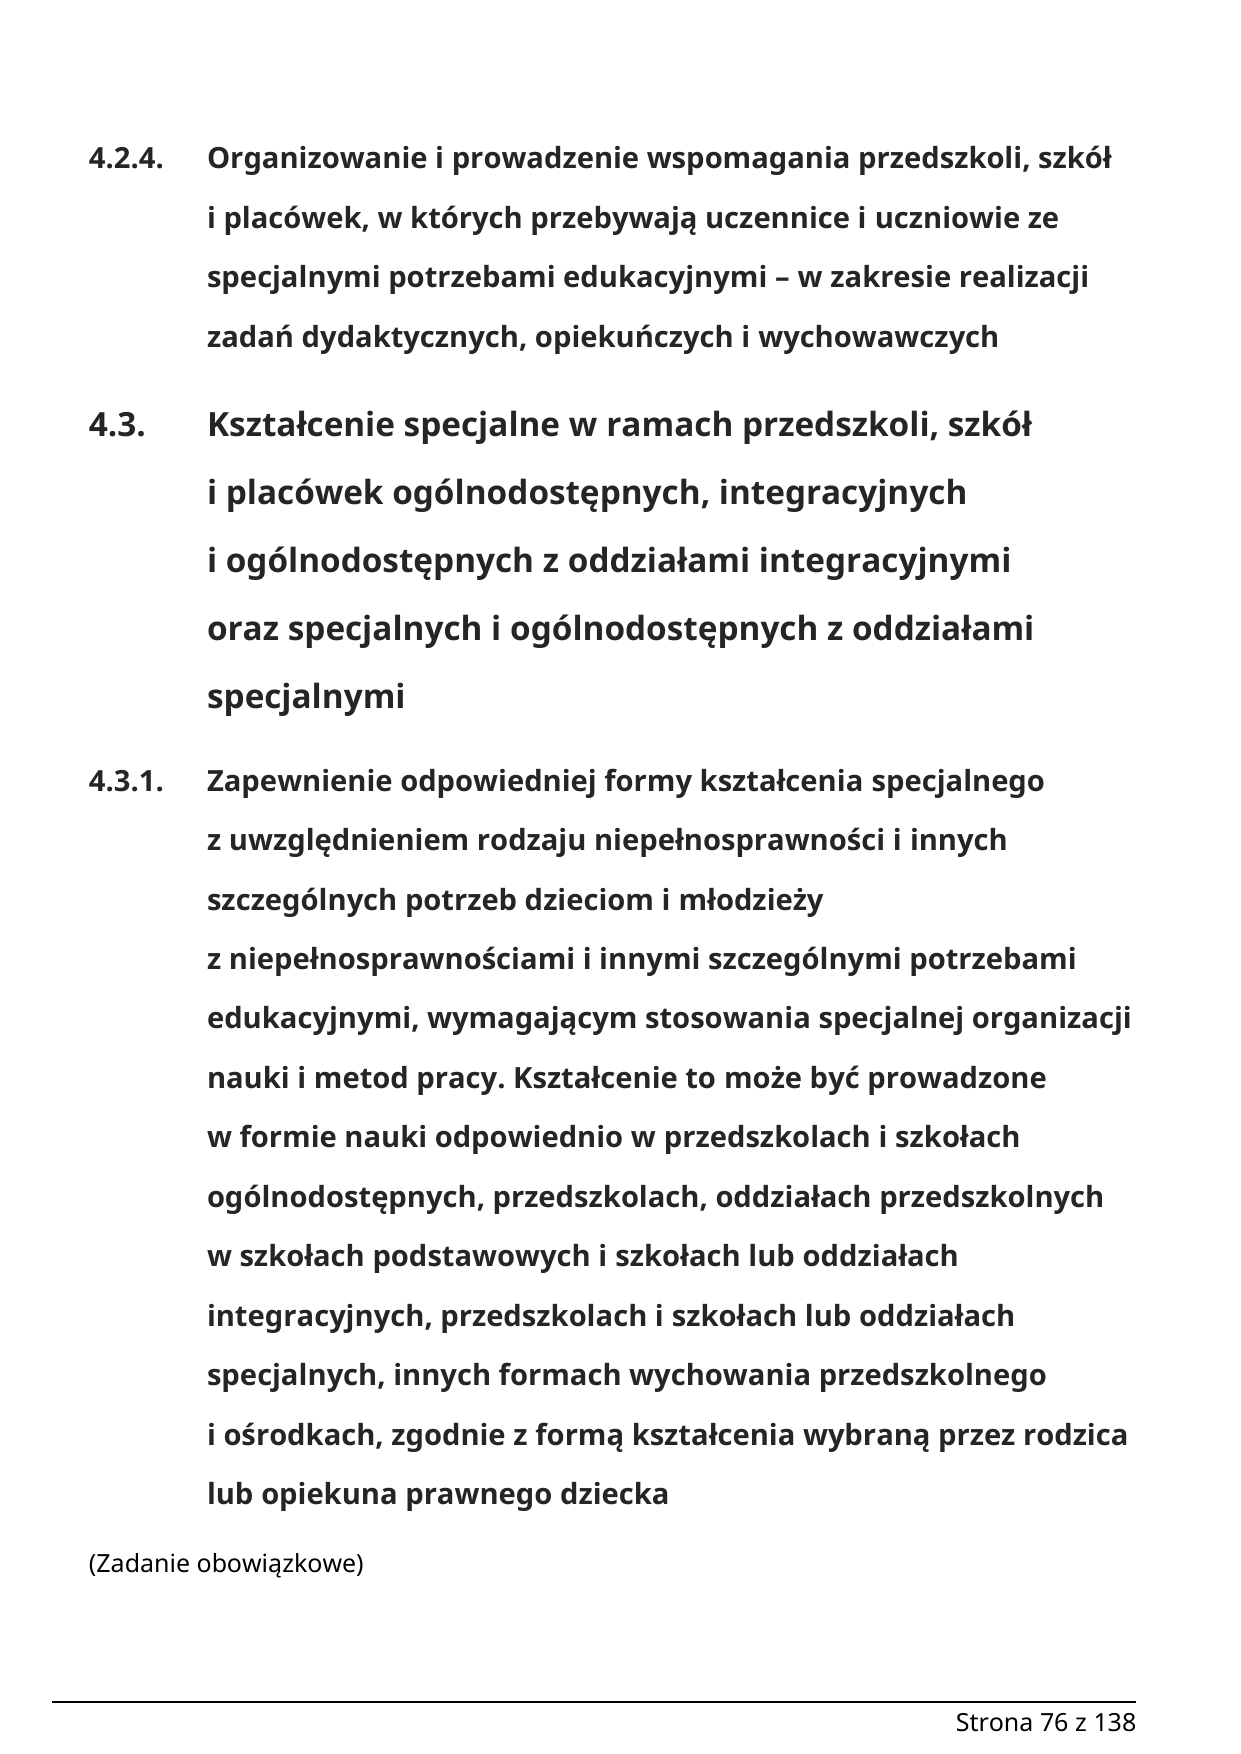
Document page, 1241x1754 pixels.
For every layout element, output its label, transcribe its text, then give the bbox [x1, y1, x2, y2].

text Kształcenie specjalne w ramach przedszkoli, szkół i placówek ogólnodostępnych, integracyjnych i ogólnodostępnych z oddziałami integracyjnymi oraz specjalnych i ogólnodostępnych z oddziałami specjalnymi [89, 400, 1152, 718]
list Zapewnienie odpowiedniej formy kształcenia specjalnego z uwzględnieniem rodzaju niepełnosprawności i innych szczególnych potrzeb dzieciom i młodzieży z niepełnosprawnościami i innymi szczególnymi potrzebami edukacyjnymi, wymagającym stosowania specjalnej organizacji nauki i metod pracy. Kształcenie to może być prowadzone w formie nauki odpowiednio w przedszkolach i szkołach ogólnodostępnych, przedszkolach, oddziałach przedszkolnych w szkołach podstawowych i szkołach lub oddziałach integracyjnych, przedszkolach i szkołach lub oddziałach specjalnych, innych formach wychowania przedszkolnego i ośrodkach, zgodnie z formą kształcenia wybraną przez rodzica lub opiekuna prawnego dziecka [89, 760, 1152, 1513]
text Organizowanie i prowadzenie wspomagania przedszkoli, szkół i placówek, w których przebywają uczennice i uczniowie ze specjalnymi potrzebami edukacyjnymi – w zakresie realizacji zadań dydaktycznych, opiekuńczych i wychowawczych [89, 137, 1152, 356]
text (Zadanie obowiązkowe) [89, 1546, 1152, 1579]
